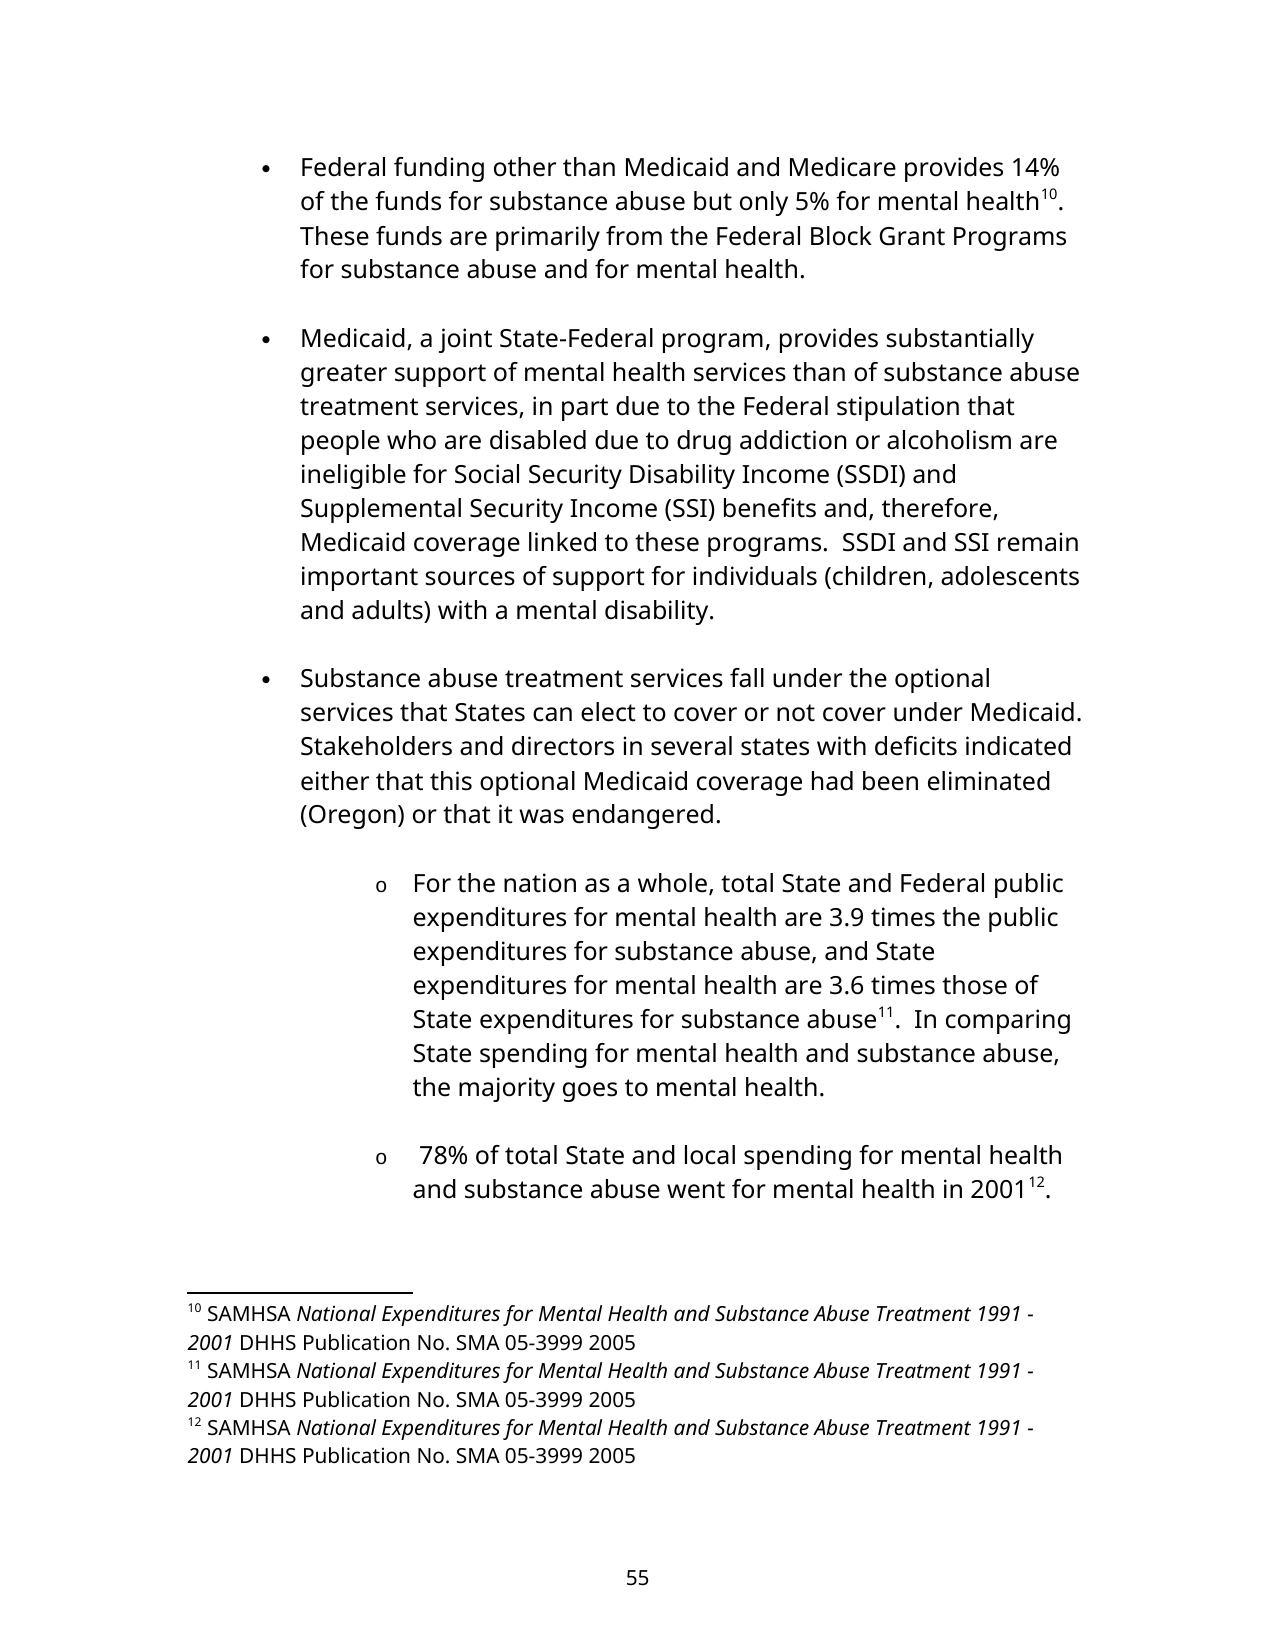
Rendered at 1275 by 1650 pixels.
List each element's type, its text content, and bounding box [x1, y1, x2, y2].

list 78% of total State and local spending for mental health and substance abuse went for mental health in 2001. [375, 1138, 1087, 1206]
list For the nation as a whole, total State and Federal public expenditures for mental health are 3.9 times the public expenditures for substance abuse, and State expenditures for mental health are 3.6 times those of State expenditures for substance abuse. In comparing State spending for mental health and substance abuse, the majority goes to mental health. [375, 865, 1087, 1104]
list Substance abuse treatment services fall under the optional services that States can elect to cover or not cover under Medicaid. Stakeholders and directors in several states with deficits indicated either that this optional Medicaid coverage had been eliminated (Oregon) or that it was endangered. [262, 661, 1087, 831]
list Medicaid, a joint State-Federal program, provides substantially greater support of mental health services than of substance abuse treatment services, in part due to the Federal stipulation that people who are disabled due to drug addiction or alcoholism are ineligible for Social Security Disability Income (SSDI) and Supplemental Security Income (SSI) benefits and, therefore, Medicaid coverage linked to these programs. SSDI and SSI remain important sources of support for individuals (children, adolescents and adults) with a mental disability. [262, 320, 1087, 627]
list Federal funding other than Medicaid and Medicare provides 14% of the funds for substance abuse but only 5% for mental health. These funds are primarily from the Federal Block Grant Programs for substance abuse and for mental health. [262, 150, 1087, 286]
